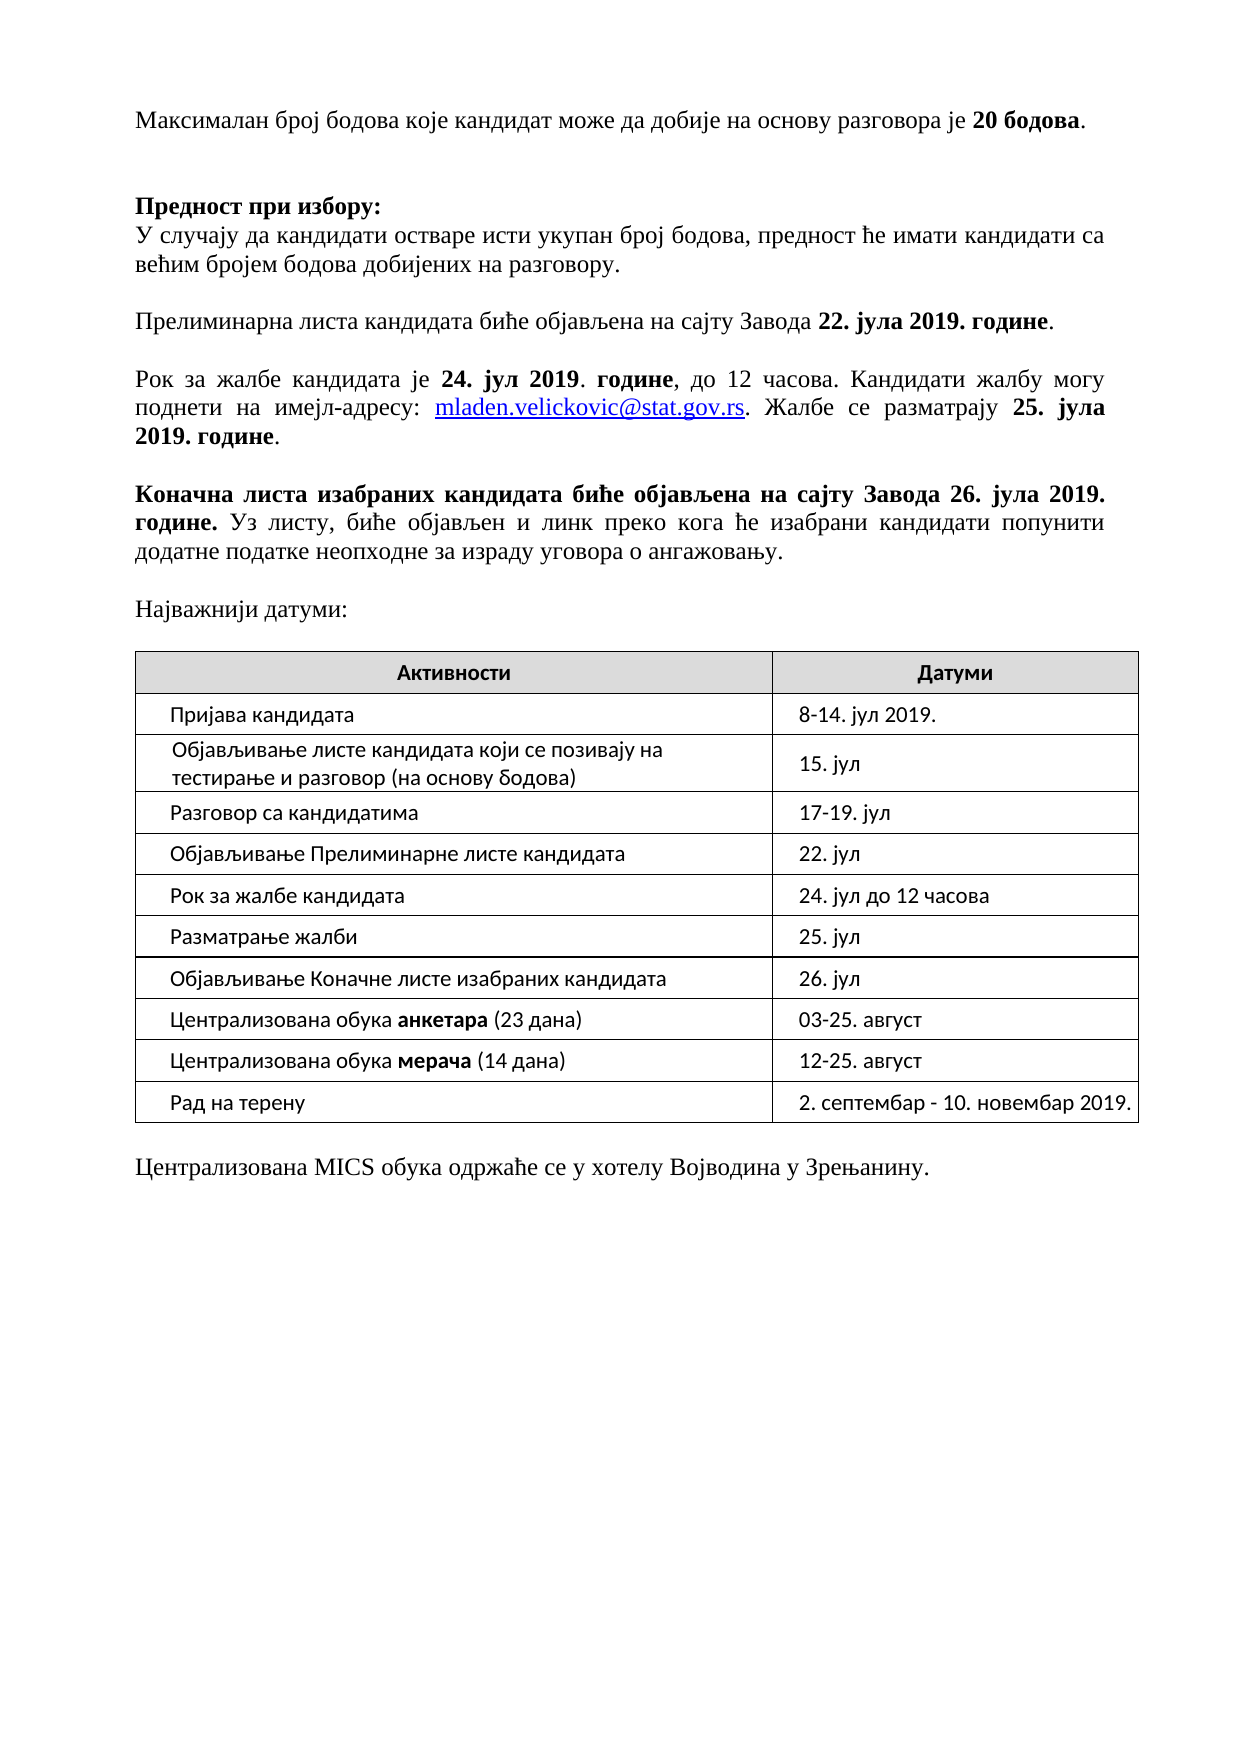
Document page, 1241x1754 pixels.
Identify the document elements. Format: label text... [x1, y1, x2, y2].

table_cell Разматрање жалби [136, 916, 772, 956]
table_cell Централизована обука анкетара (23 дана) [136, 999, 772, 1039]
table_header Датуми [773, 652, 1138, 693]
table_cell 03-25. август [773, 999, 1138, 1039]
table_cell 12-25. август [773, 1040, 1138, 1081]
table_cell 22. јул [773, 834, 1138, 874]
text Најважнији датуми: [135, 594, 1105, 622]
table_cell Објављивање Прелиминарне листе кандидата [136, 834, 772, 874]
table_cell 15. јул [773, 735, 1138, 791]
table_cell Објављивање Коначне листе изабраних кандидата [136, 958, 772, 998]
table_cell Рок за жалбе кандидата [136, 875, 772, 915]
text Максималан број бодова које кандидат може да добије на основу разговора је 20 бодова. [135, 105, 1105, 134]
table_cell Објављивање листе кандидата који се позивају на тестирање и разговор (на основу бодова) [136, 735, 772, 791]
text Предност при избору: [135, 191, 1105, 220]
text Прелиминарна листа кандидата биће објављена на сајту Завода 22. јула 2019. године. [135, 306, 1105, 335]
text Централизована МICS обука одржаће се у хотелу Војводина у Зрењанину. [135, 1152, 1105, 1180]
table_cell 25. јул [773, 916, 1138, 956]
table_cell 17-19. јул [773, 792, 1138, 832]
text У случају да кандидати остваре исти укупан број бодова, предност ће имати кандидати са већим бројем бодова добијених на разговору. [135, 220, 1105, 277]
text Рок за жалбе кандидата је 24. јул 2019. године, до 12 часова. Кандидати жалбу могу поднети на имејл-адресу: mladen.velickovic@stat.gov.rs. Жалбе се разматрају 25. јула 2019. године. [135, 364, 1105, 450]
table_cell Централизована обука мерача (14 дана) [136, 1040, 772, 1081]
table_cell 8-14. јул 2019. [773, 694, 1138, 734]
table_cell Пријава кандидата [136, 694, 772, 734]
table_cell Разговор са кандидатима [136, 792, 772, 832]
table_cell 26. јул [773, 958, 1138, 998]
table_cell Рад на терену [136, 1082, 772, 1122]
table_cell 2. септембар - 10. новембар 2019. [773, 1082, 1138, 1122]
table_header Активности [136, 652, 772, 693]
table_cell 24. јул до 12 часова [773, 875, 1138, 915]
text Коначна листа изабраних кандидата биће објављена на сајту Завода 26. јула 2019. године. Уз листу, биће објављен и линк преко кога ће изабрани кандидати попунити додатне податке неопходне за израду уговора о ангажовању. [135, 479, 1105, 565]
